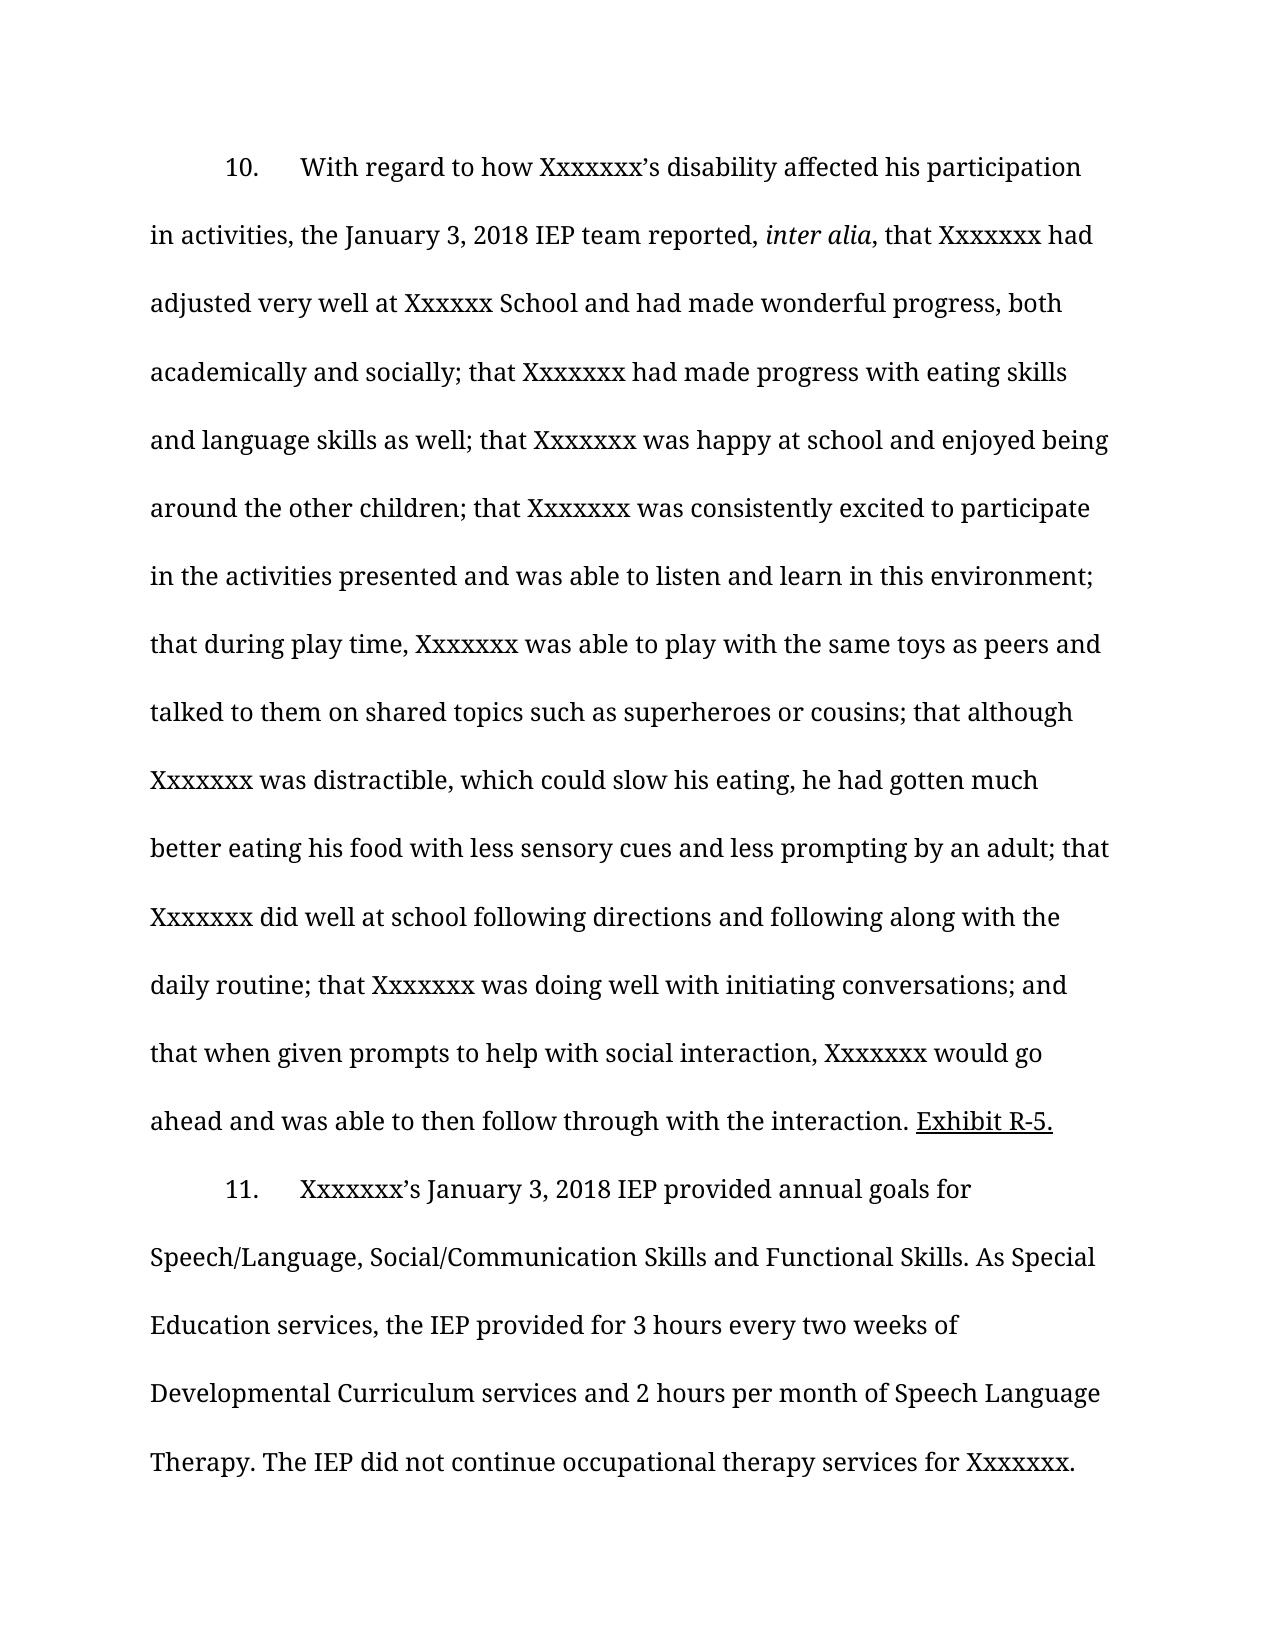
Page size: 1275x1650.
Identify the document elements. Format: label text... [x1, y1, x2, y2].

list With regard to how Xxxxxxx’s disability affected his participation in activities, the January 3, 2018 IEP team reported, inter alia, that Xxxxxxx had adjusted very well at Xxxxxx School and had made wonderful progress, both academically and socially; that Xxxxxxx had made progress with eating skills and language skills as well; that Xxxxxxx was happy at school and enjoyed being around the other children; that Xxxxxxx was consistently excited to participate in the activities presented and was able to listen and learn in this environment; that during play time, Xxxxxxx was able to play with the same toys as peers and talked to them on shared topics such as superheroes or cousins; that although Xxxxxxx was distractible, which could slow his eating, he had gotten much better eating his food with less sensory cues and less prompting by an adult; that Xxxxxxx did well at school following directions and following along with the daily routine; that Xxxxxxx was doing well with initiating conversations; and that when given prompts to help with social interaction, Xxxxxxx would go ahead and was able to then follow through with the interaction. Exhibit R-5. [150, 150, 1111, 1138]
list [150, 1172, 1116, 1478]
